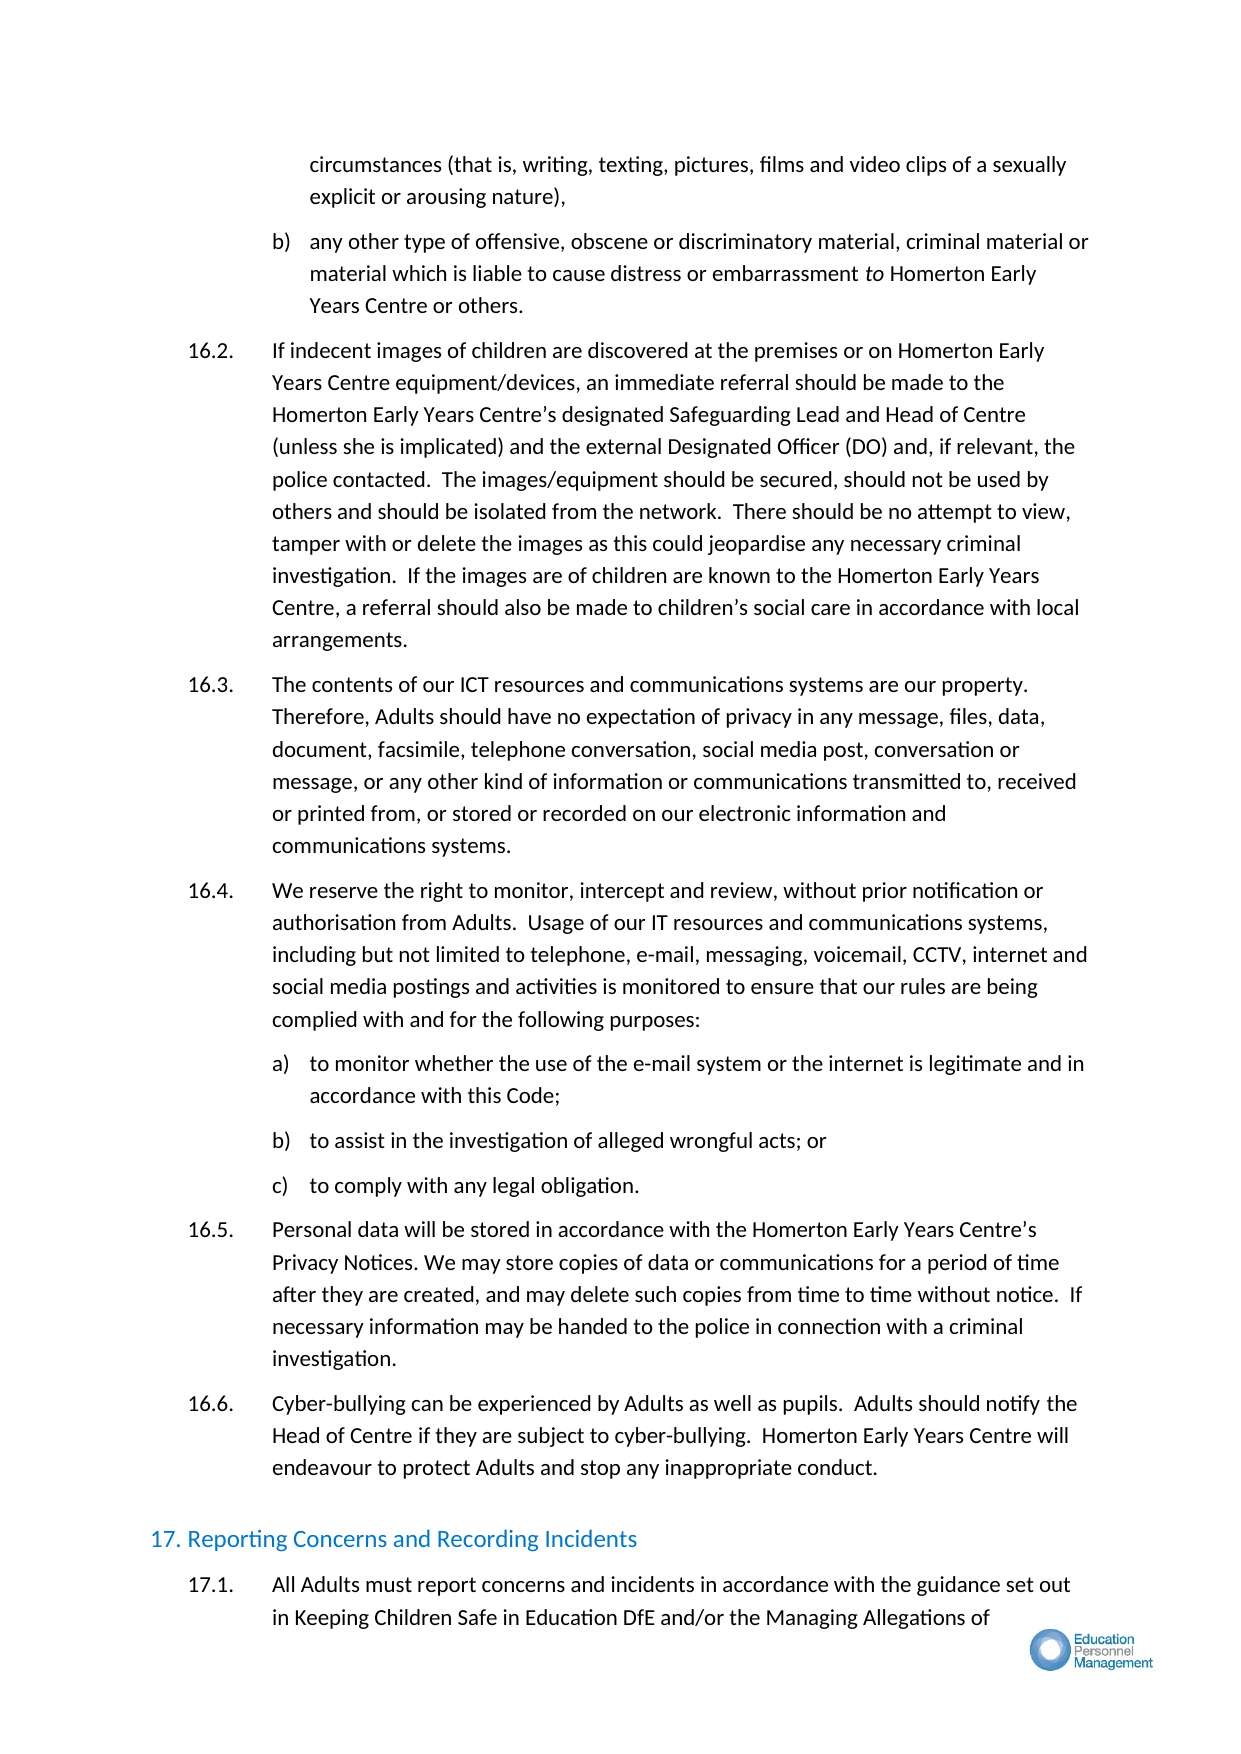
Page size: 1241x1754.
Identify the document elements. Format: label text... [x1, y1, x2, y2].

list any other type of offensive, obscene or discriminatory material, criminal material or material which is liable to cause distress or embarrassment to Homerton Early Years Centre or others. [272, 227, 1090, 319]
list to comply with any legal obligation. [272, 1171, 1090, 1199]
picture [1025, 1627, 1157, 1672]
text Reporting Concerns and Recording Incidents [150, 1523, 1090, 1554]
list to assist in the investigation of alleged wrongful acts; or [272, 1126, 1090, 1154]
text The contents of our ICT resources and communications systems are our property. Therefore, Adults should have no expectation of privacy in any message, files, data, document, facsimile, telephone conversation, social media post, conversation or message, or any other kind of information or communications transmitted to, received or printed from, or stored or recorded on our electronic information and communications systems. [187, 670, 1090, 859]
text We reserve the right to monitor, intercept and review, without prior notification or authorisation from Adults. Usage of our IT resources and communications systems, including but not limited to telephone, e-mail, messaging, voicemail, CCTV, internet and social media postings and activities is monitored to ensure that our rules are being complied with and for the following purposes: [187, 876, 1090, 1033]
text Cyber-bullying can be experienced by Adults as well as pupils. Adults should notify the Head of Centre if they are subject to cyber-bullying. Homerton Early Years Centre will endeavour to protect Adults and stop any inappropriate conduct. [187, 1389, 1090, 1481]
text If indecent images of children are discovered at the premises or on Homerton Early Years Centre equipment/devices, an immediate referral should be made to the Homerton Early Years Centre’s designated Safeguarding Lead and Head of Centre (unless she is implicated) and the external Designated Officer (DO) and, if relevant, the police contacted. The images/equipment should be secured, should not be used by others and should be isolated from the network. There should be no attempt to view, tamper with or delete the images as this could jeopardise any necessary criminal investigation. If the images are of children are known to the Homerton Early Years Centre, a referral should also be made to children’s social care in accordance with local arrangements. [187, 336, 1090, 654]
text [187, 1571, 1090, 1631]
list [272, 150, 1090, 210]
list to monitor whether the use of the e-mail system or the internet is legitimate and in accordance with this Code; [272, 1049, 1090, 1109]
text Personal data will be stored in accordance with the Homerton Early Years Centre’s Privacy Notices. We may store copies of data or communications for a period of time after they are created, and may delete such copies from time to time without notice. If necessary information may be handed to the police in connection with a criminal investigation. [187, 1216, 1090, 1372]
